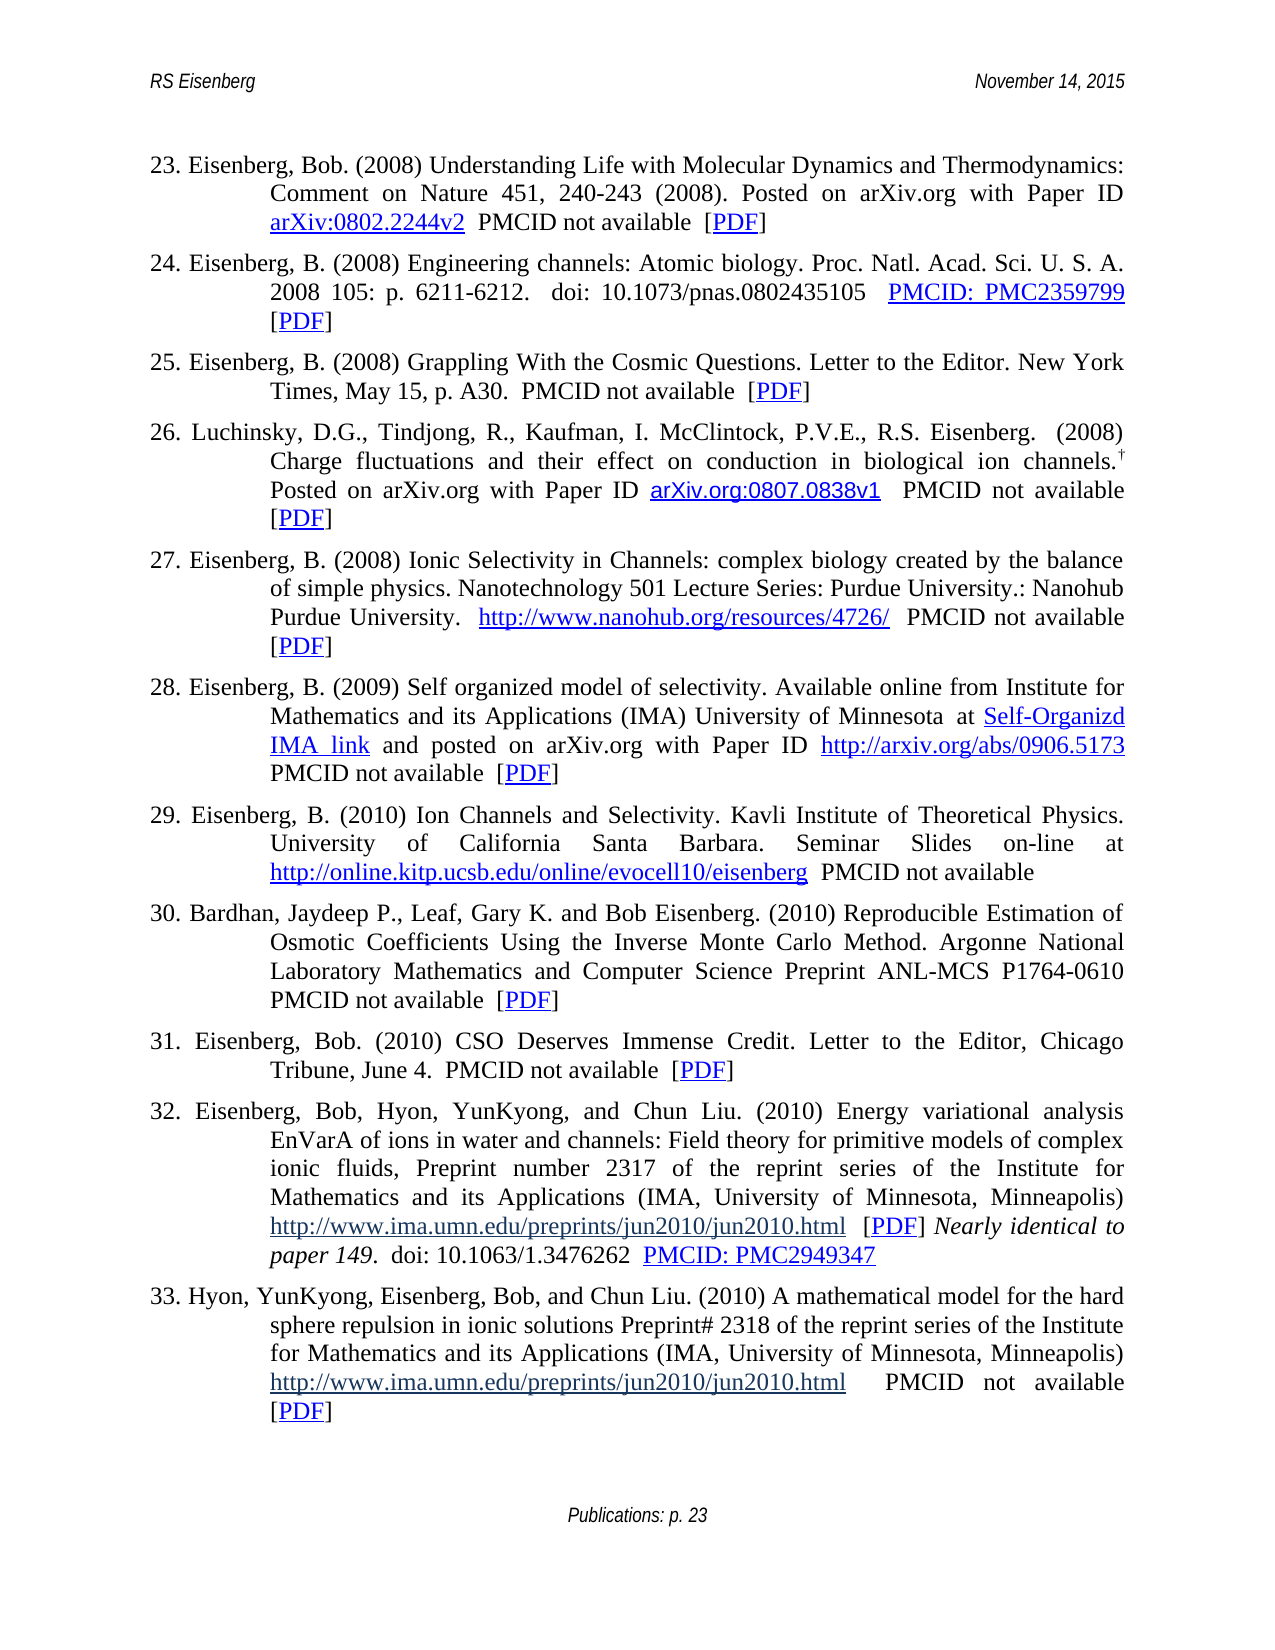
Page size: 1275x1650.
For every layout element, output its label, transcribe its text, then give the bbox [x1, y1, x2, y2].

text 23. Eisenberg, Bob. (2008) Understanding Life with Molecular Dynamics and Thermodynamics: Comment on Nature 451, 240-243 (2008). Posted on arXiv.org with Paper ID arXiv:0802.2244v2 PMCID not available [PDF] [150, 150, 1125, 236]
text 32. Eisenberg, Bob, Hyon, YunKyong, and Chun Liu. (2010) Energy variational analysis EnVarA of ions in water and channels: Field theory for primitive models of complex ionic fluids, Preprint number 2317 of the reprint series of the Institute for Mathematics and its Applications (IMA, University of Minnesota, Minneapolis) http://www.ima.umn.edu/preprints/jun2010/jun2010.html [PDF] Nearly identical to paper 149. doi: 10.1063/1.3476262 PMCID: PMC2949347 [150, 1096, 1125, 1268]
text 26. Luchinsky, D.G., Tindjong, R., Kaufman, I. McClintock, P.V.E., R.S. Eisenberg. (2008) Charge fluctuations and their effect on conduction in biological ion channels.† Posted on arXiv.org with Paper ID arXiv.org:0807.0838v1 PMCID not available [PDF] [150, 417, 1125, 532]
text 30. Bardhan, Jaydeep P., Leaf, Gary K. and Bob Eisenberg. (2010) Reproducible Estimation of Osmotic Coefficients Using the Inverse Monte Carlo Method. Argonne National Laboratory Mathematics and Computer Science Preprint ANL-MCS P1764-0610 PMCID not available [PDF] [150, 898, 1125, 1013]
text 27. Eisenberg, B. (2008) Ionic Selectivity in Channels: complex biology created by the balance of simple physics. Nanotechnology 501 Lecture Series: Purdue University.: Nanohub Purdue University. http://www.nanohub.org/resources/4726/ PMCID not available [PDF] [150, 545, 1125, 660]
text 25. Eisenberg, B. (2008) Grappling With the Cosmic Questions. Letter to the Editor. New York Times, May 15, p. A30. PMCID not available [PDF] [150, 347, 1125, 405]
text 31. Eisenberg, Bob. (2010) CSO Deserves Immense Credit. Letter to the Editor, Chicago Tribune, June 4. PMCID not available [PDF] [150, 1026, 1125, 1083]
text 24. Eisenberg, B. (2008) Engineering channels: Atomic biology. Proc. Natl. Acad. Sci. U. S. A. 2008 105: p. 6211-6212. doi: 10.1073/pnas.0802435105 PMCID: PMC2359799 [PDF] [150, 248, 1125, 335]
text 29. Eisenberg, B. (2010) Ion Channels and Selectivity. Kavli Institute of Theoretical Physics. University of California Santa Barbara. Seminar Slides on-line at http://online.kitp.ucsb.edu/online/evocell10/eisenberg PMCID not available [150, 800, 1125, 886]
text 33. Hyon, YunKyong, Eisenberg, Bob, and Chun Liu. (2010) A mathematical model for the hard sphere repulsion in ionic solutions Preprint# 2318 of the reprint series of the Institute for Mathematics and its Applications (IMA, University of Minnesota, Minneapolis) http://www.ima.umn.edu/preprints/jun2010/jun2010.html PMCID not available [PDF] [150, 1281, 1125, 1425]
text 28. Eisenberg, B. (2009) Self organized model of selectivity. Available online from Institute for Mathematics and its Applications (IMA) University of Minnesota at Self-Organizd IMA link and posted on arXiv.org with Paper ID http://arxiv.org/abs/0906.5173 PMCID not available [PDF] [150, 672, 1125, 787]
